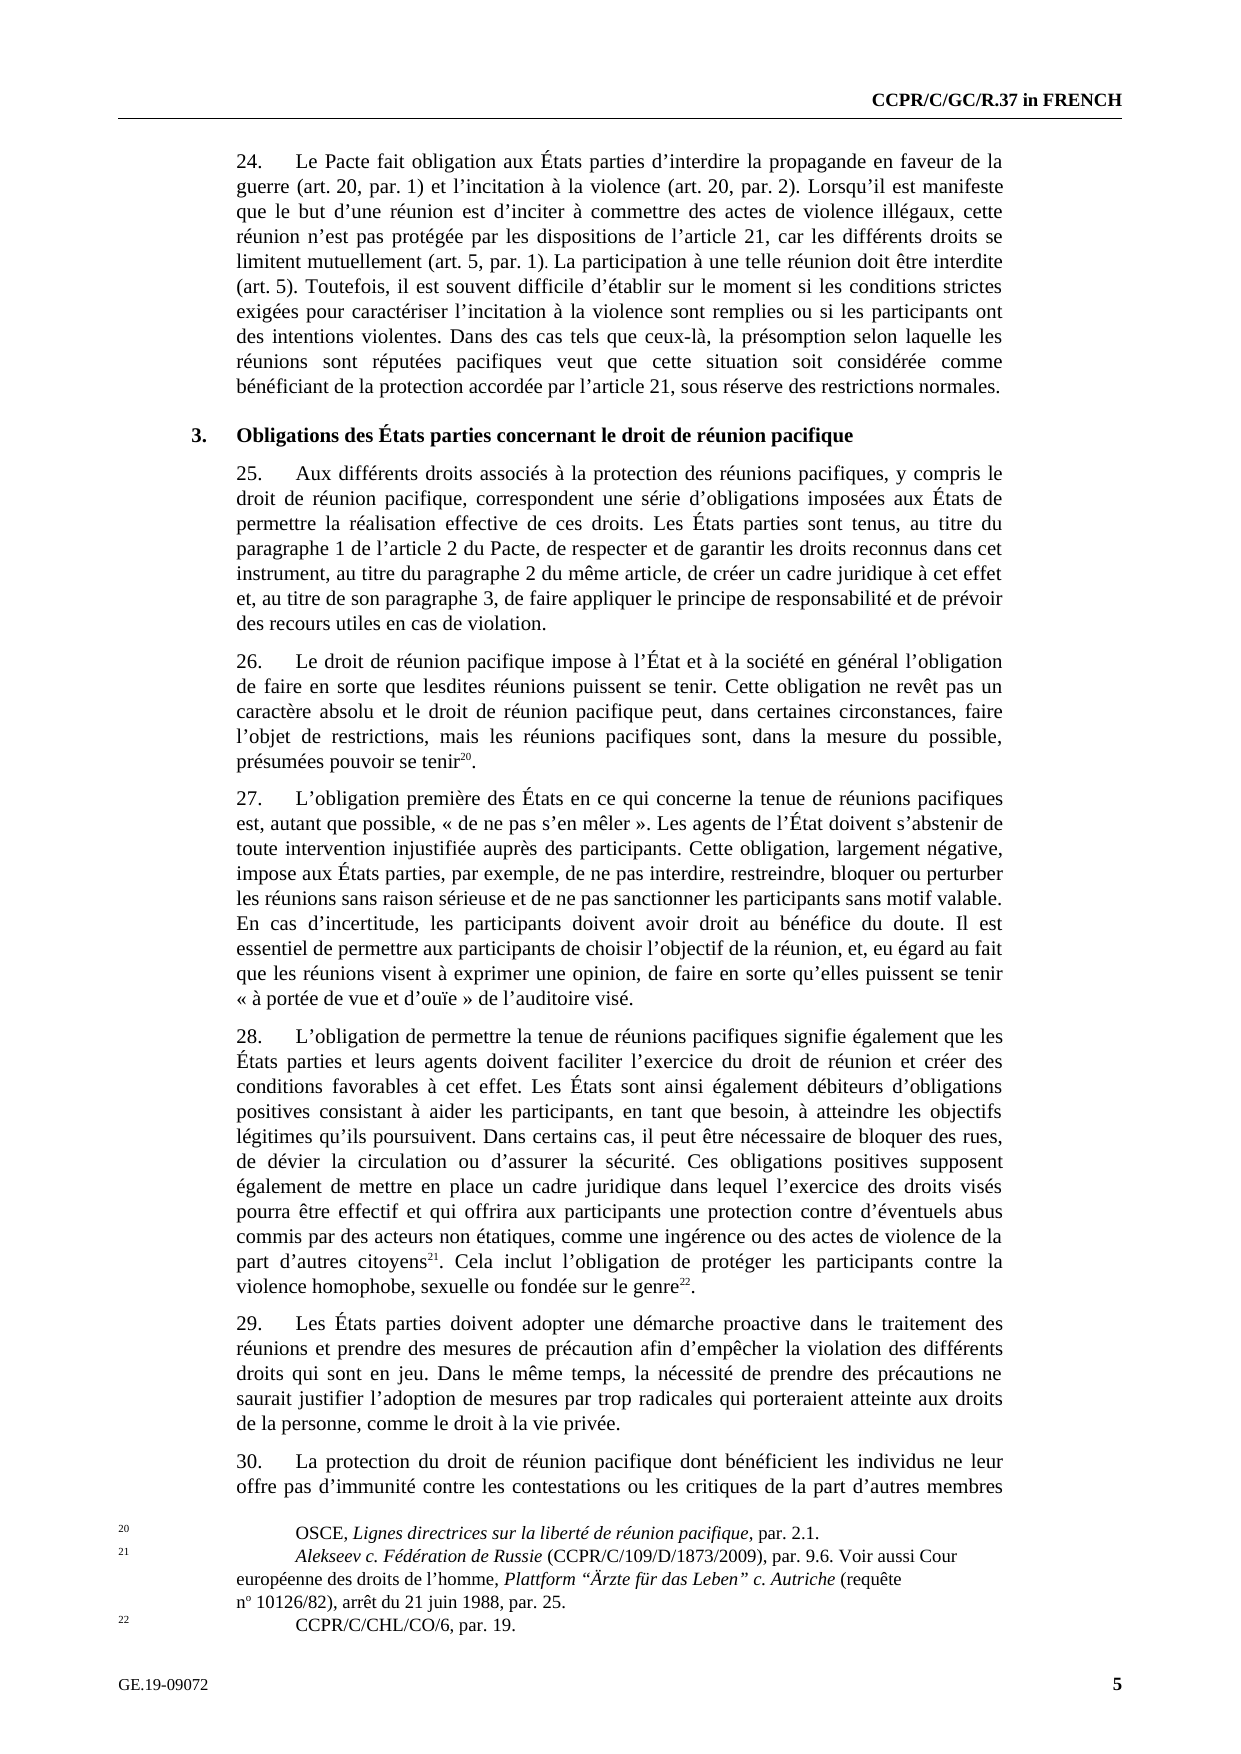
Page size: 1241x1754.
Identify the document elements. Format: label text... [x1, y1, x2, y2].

text 25. Aux différents droits associés à la protection des réunions pacifiques, y compris le droit de réunion pacifique, correspondent une série d’obligations imposées aux États de permettre la réalisation effective de ces droits. Les États parties sont tenus, au titre du paragraphe 1 de l’article 2 du Pacte, de respecter et de garantir les droits reconnus dans cet instrument, au titre du paragraphe 2 du même article, de créer un cadre juridique à cet effet et, au titre de son paragraphe 3, de faire appliquer le principe de responsabilité et de prévoir des recours utiles en cas de violation. [236, 460, 1004, 635]
text 3. Obligations des États parties concernant le droit de réunion pacifique [118, 423, 1004, 448]
text 28. L’obligation de permettre la tenue de réunions pacifiques signifie également que les États parties et leurs agents doivent faciliter l’exercice du droit de réunion et créer des conditions favorables à cet effet. Les États sont ainsi également débiteurs d’obligations positives consistant à aider les participants, en tant que besoin, à atteindre les objectifs légitimes qu’ils poursuivent. Dans certains cas, il peut être nécessaire de bloquer des rues, de dévier la circulation ou d’assurer la sécurité. Ces obligations positives supposent également de mettre en place un cadre juridique dans lequel l’exercice des droits visés pourra être effectif et qui offrira aux participants une protection contre d’éventuels abus commis par des acteurs non étatiques, comme une ingérence ou des actes de violence de la part d’autres citoyens. Cela inclut l’obligation de protéger les participants contre la violence homophobe, sexuelle ou fondée sur le genre. [236, 1023, 1004, 1298]
text 24. Le Pacte fait obligation aux États parties d’interdire la propagande en faveur de la guerre (art. 20, par. 1) et l’incitation à la violence (art. 20, par. 2). Lorsqu’il est manifeste que le but d’une réunion est d’inciter à commettre des actes de violence illégaux, cette réunion n’est pas protégée par les dispositions de l’article 21, car les différents droits se limitent mutuellement (art. 5, par. 1). La participation à une telle réunion doit être interdite (art. 5). Toutefois, il est souvent difficile d’établir sur le moment si les conditions strictes exigées pour caractériser l’incitation à la violence sont remplies ou si les participants ont des intentions violentes. Dans des cas tels que ceux-là, la présomption selon laquelle les réunions sont réputées pacifiques veut que cette situation soit considérée comme bénéficiant de la protection accordée par l’article 21, sous réserve des restrictions normales. [236, 148, 1004, 398]
text 26. Le droit de réunion pacifique impose à l’État et à la société en général l’obligation de faire en sorte que lesdites réunions puissent se tenir. Cette obligation ne revêt pas un caractère absolu et le droit de réunion pacifique peut, dans certaines circonstances, faire l’objet de restrictions, mais les réunions pacifiques sont, dans la mesure du possible, présumées pouvoir se tenir. [236, 648, 1004, 773]
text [236, 1448, 1004, 1498]
text 27. L’obligation première des États en ce qui concerne la tenue de réunions pacifiques est, autant que possible, « de ne pas s’en mêler ». Les agents de l’État doivent s’abstenir de toute intervention injustifiée auprès des participants. Cette obligation, largement négative, impose aux États parties, par exemple, de ne pas interdire, restreindre, bloquer ou perturber les réunions sans raison sérieuse et de ne pas sanctionner les participants sans motif valable. En cas d’incertitude, les participants doivent avoir droit au bénéfice du doute. Il est essentiel de permettre aux participants de choisir l’objectif de la réunion, et, eu égard au fait que les réunions visent à exprimer une opinion, de faire en sorte qu’elles puissent se tenir « à portée de vue et d’ouïe » de l’auditoire visé. [236, 785, 1004, 1010]
text 29. Les États parties doivent adopter une démarche proactive dans le traitement des réunions et prendre des mesures de précaution afin d’empêcher la violation des différents droits qui sont en jeu. Dans le même temps, la nécessité de prendre des précautions ne saurait justifier l’adoption de mesures par trop radicales qui porteraient atteinte aux droits de la personne, comme le droit à la vie privée. [236, 1310, 1004, 1435]
